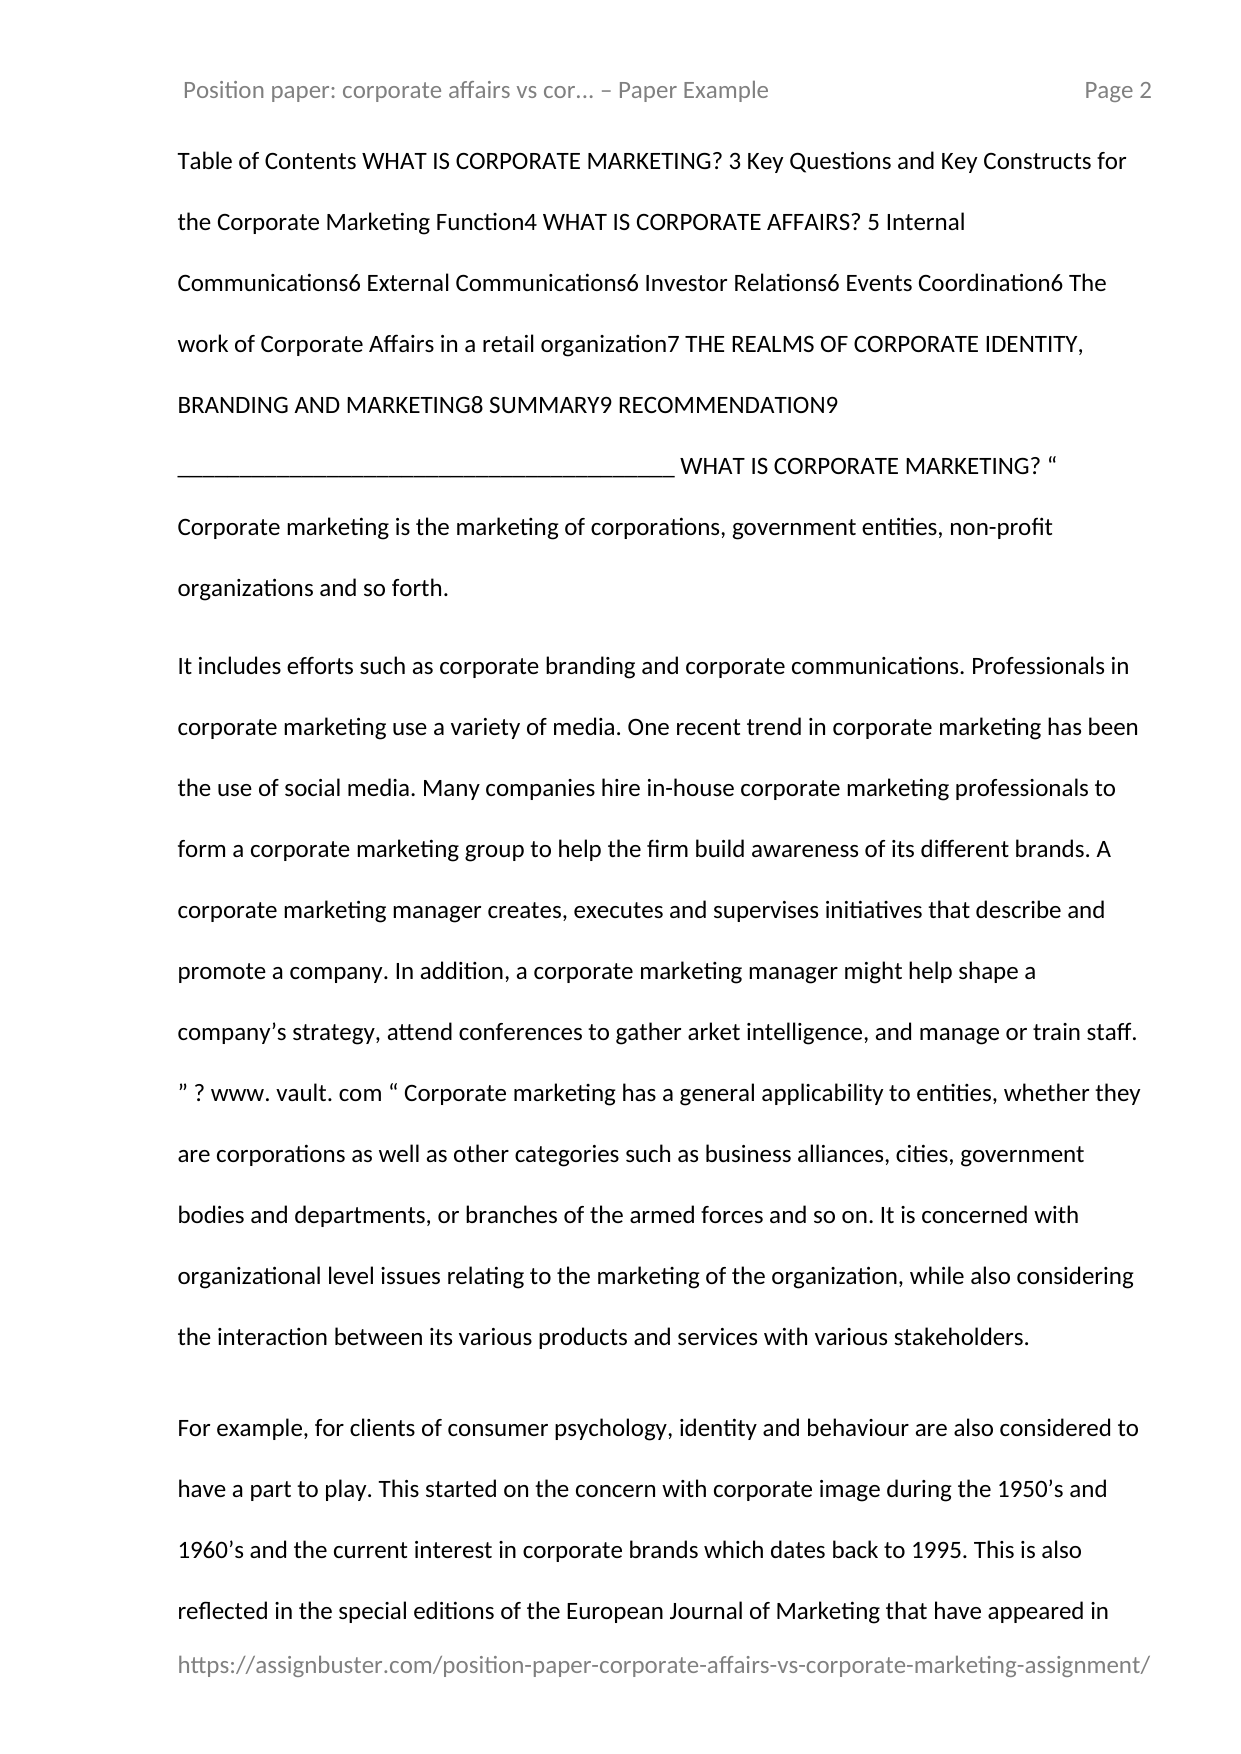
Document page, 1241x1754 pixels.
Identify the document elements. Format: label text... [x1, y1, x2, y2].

text Table of Contents WHAT IS CORPORATE MARKETING? 3 Key Questions and Key Constructs for the Corporate Marketing Function4 WHAT IS CORPORATE AFFAIRS? 5 Internal Communications6 External Communications6 Investor Relations6 Events Coordination6 The work of Corporate Affairs in a retail organization7 THE REALMS OF CORPORATE IDENTITY, BRANDING AND MARKETING8 SUMMARY9 RECOMMENDATION9 ________________________________________ WHAT IS CORPORATE MARKETING? “ Corporate marketing is the marketing of corporations, government entities, non-profit organizations and so forth. [177, 145, 1152, 603]
text It includes efforts such as corporate branding and corporate communications. Professionals in corporate marketing use a variety of media. One recent trend in corporate marketing has been the use of social media. Many companies hire in-house corporate marketing professionals to form a corporate marketing group to help the firm build awareness of its different brands. A corporate marketing manager creates, executes and supervises initiatives that describe and promote a company. In addition, a corporate marketing manager might help shape a company’s strategy, attend conferences to gather arket intelligence, and manage or train staff. ” ? www. vault. com “ Corporate marketing has a general applicability to entities, whether they are corporations as well as other categories such as business alliances, cities, government bodies and departments, or branches of the armed forces and so on. It is concerned with organizational level issues relating to the marketing of the organization, while also considering the interaction between its various products and services with various stakeholders. [177, 650, 1152, 1352]
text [177, 1412, 1152, 1626]
